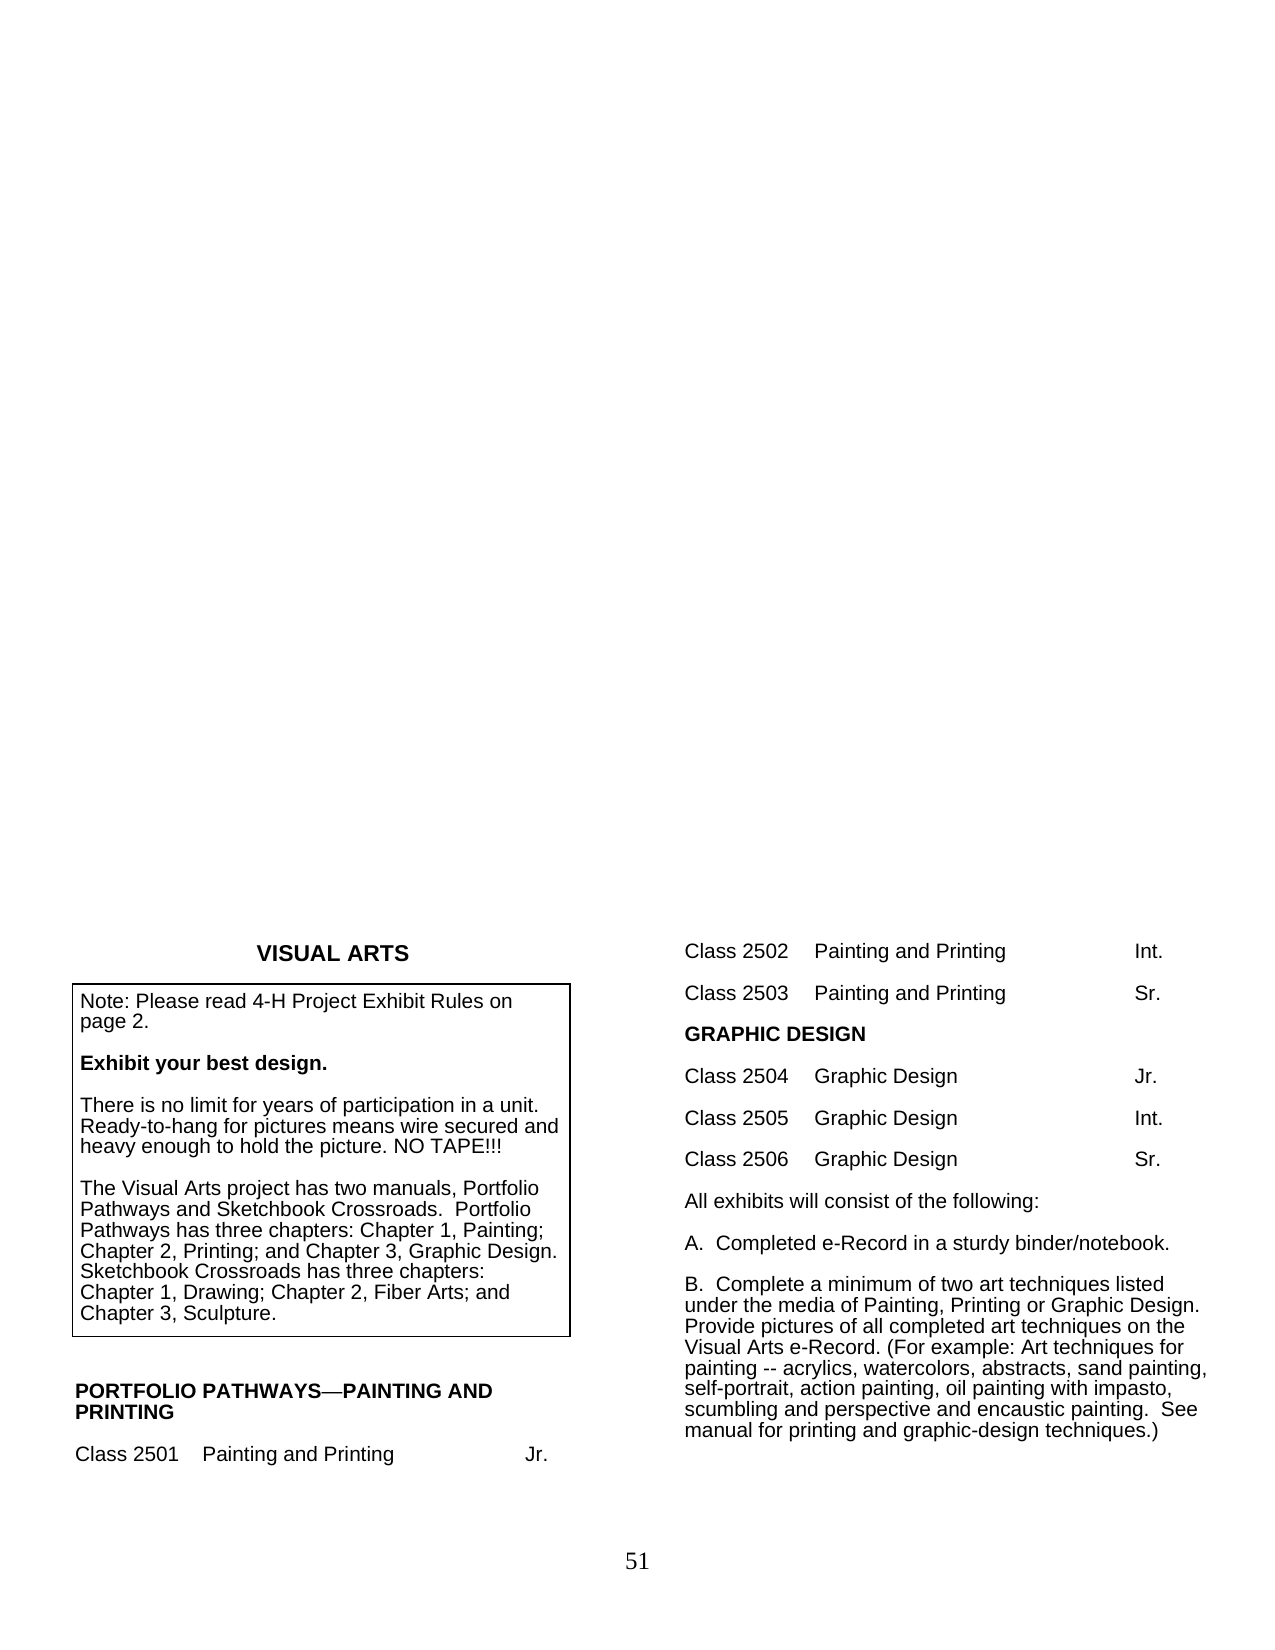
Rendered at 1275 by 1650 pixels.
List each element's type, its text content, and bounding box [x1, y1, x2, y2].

text PORTFOLIO PATHWAYS—PAINTING AND PRINTING [75, 1382, 591, 1424]
text All exhibits will consist of the following: [684, 1192, 1200, 1212]
text Class 2505 Graphic Design Int. [684, 1108, 1200, 1129]
text B. Complete a minimum of two art techniques listed under the media of Painting, Printing or Graphic Design. Provide pictures of all completed art techniques on the Visual Arts e-Record. (For example: Art techniques for painting -- acrylics, watercolors, abstracts, sand painting, self-portrait, action painting, oil painting with impasto, scumbling and perspective and encaustic painting. See manual for printing and graphic-design techniques.) [684, 1275, 1211, 1442]
text A. Completed e-Record in a sturdy binder/notebook. [684, 1233, 1200, 1254]
text Class 2503 Painting and Printing Sr. [684, 983, 1200, 1004]
text Class 2501 Painting and Printing Jr. [75, 1444, 591, 1465]
text Class 2504 Graphic Design Jr. [684, 1067, 1200, 1087]
text Class 2506 Graphic Design Sr. [684, 1129, 1200, 1171]
text GRAPHIC DESIGN [684, 1025, 1200, 1046]
text Class 2502 Painting and Printing Int. [684, 942, 1200, 962]
text VISUAL ARTS [75, 942, 591, 967]
